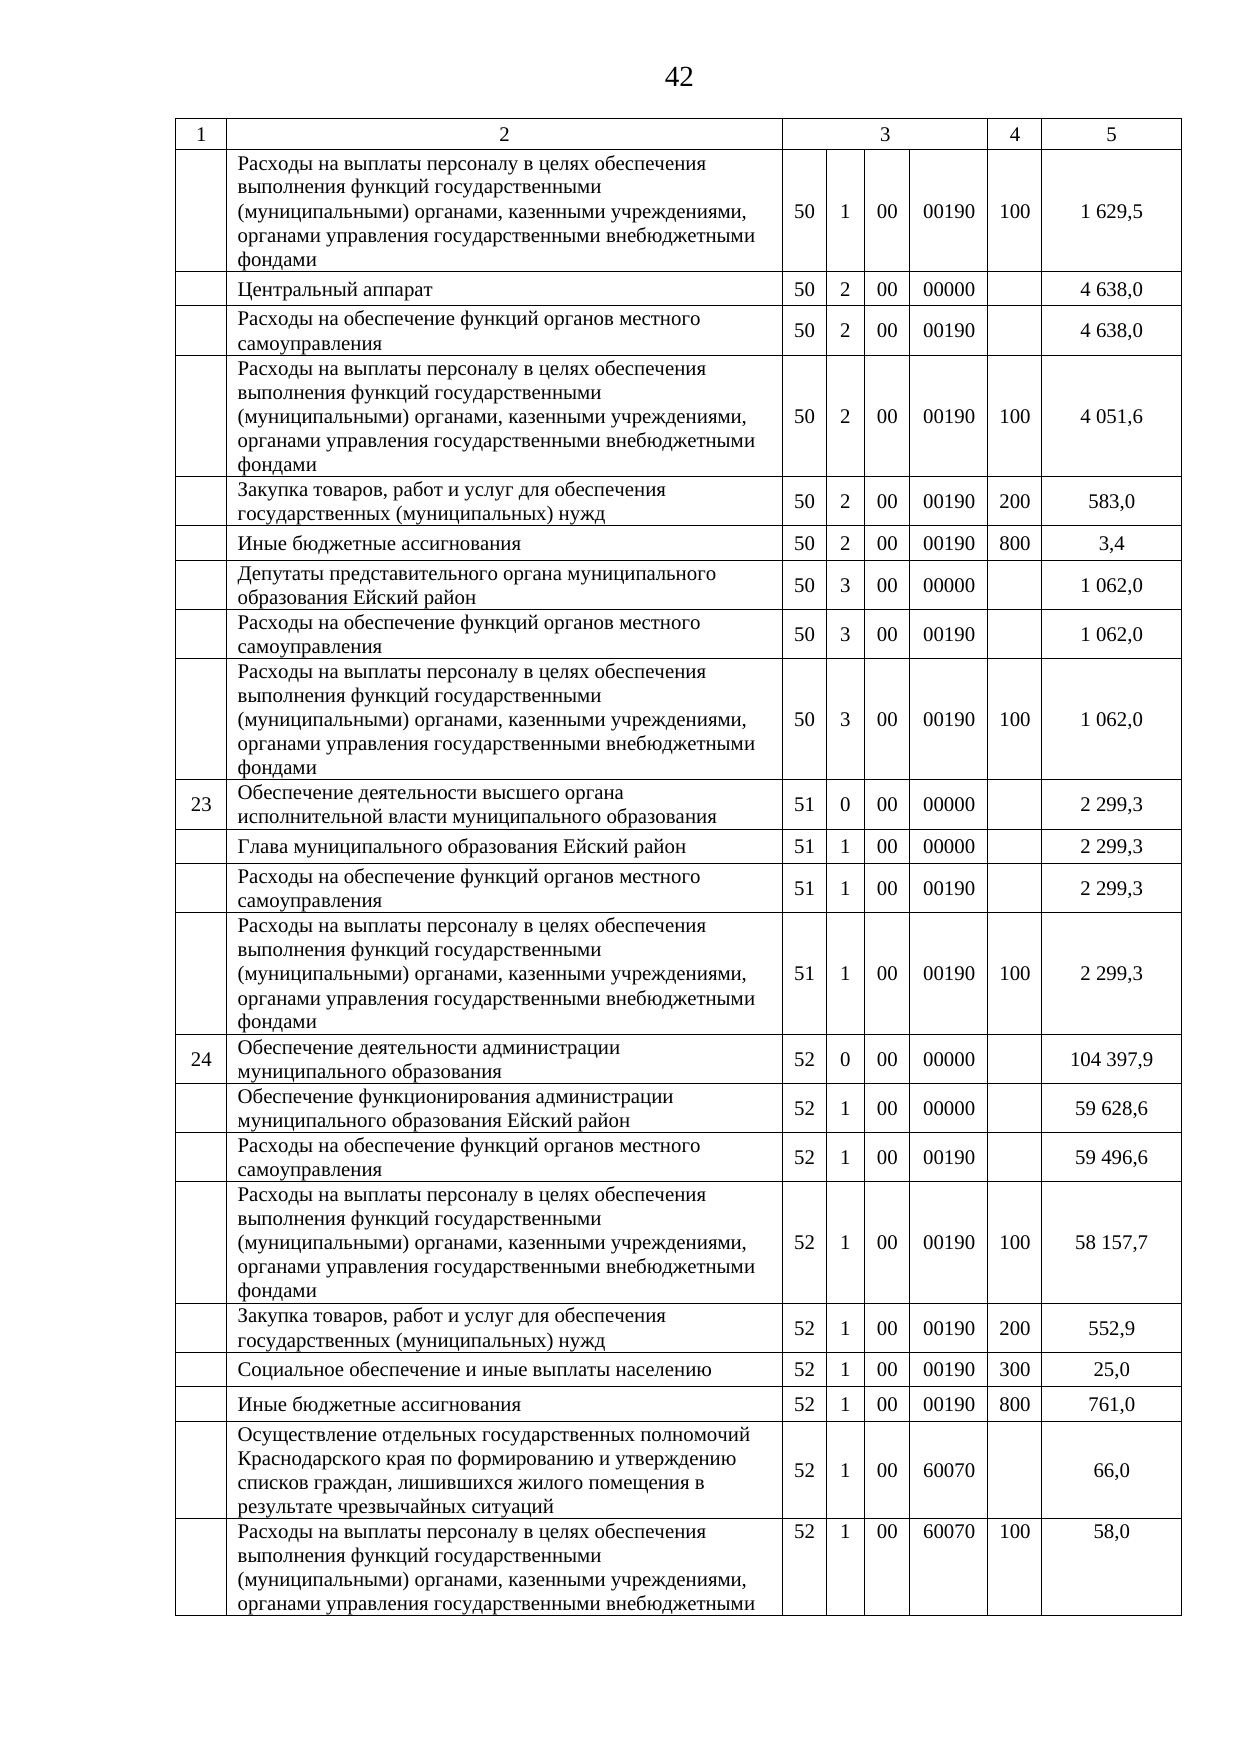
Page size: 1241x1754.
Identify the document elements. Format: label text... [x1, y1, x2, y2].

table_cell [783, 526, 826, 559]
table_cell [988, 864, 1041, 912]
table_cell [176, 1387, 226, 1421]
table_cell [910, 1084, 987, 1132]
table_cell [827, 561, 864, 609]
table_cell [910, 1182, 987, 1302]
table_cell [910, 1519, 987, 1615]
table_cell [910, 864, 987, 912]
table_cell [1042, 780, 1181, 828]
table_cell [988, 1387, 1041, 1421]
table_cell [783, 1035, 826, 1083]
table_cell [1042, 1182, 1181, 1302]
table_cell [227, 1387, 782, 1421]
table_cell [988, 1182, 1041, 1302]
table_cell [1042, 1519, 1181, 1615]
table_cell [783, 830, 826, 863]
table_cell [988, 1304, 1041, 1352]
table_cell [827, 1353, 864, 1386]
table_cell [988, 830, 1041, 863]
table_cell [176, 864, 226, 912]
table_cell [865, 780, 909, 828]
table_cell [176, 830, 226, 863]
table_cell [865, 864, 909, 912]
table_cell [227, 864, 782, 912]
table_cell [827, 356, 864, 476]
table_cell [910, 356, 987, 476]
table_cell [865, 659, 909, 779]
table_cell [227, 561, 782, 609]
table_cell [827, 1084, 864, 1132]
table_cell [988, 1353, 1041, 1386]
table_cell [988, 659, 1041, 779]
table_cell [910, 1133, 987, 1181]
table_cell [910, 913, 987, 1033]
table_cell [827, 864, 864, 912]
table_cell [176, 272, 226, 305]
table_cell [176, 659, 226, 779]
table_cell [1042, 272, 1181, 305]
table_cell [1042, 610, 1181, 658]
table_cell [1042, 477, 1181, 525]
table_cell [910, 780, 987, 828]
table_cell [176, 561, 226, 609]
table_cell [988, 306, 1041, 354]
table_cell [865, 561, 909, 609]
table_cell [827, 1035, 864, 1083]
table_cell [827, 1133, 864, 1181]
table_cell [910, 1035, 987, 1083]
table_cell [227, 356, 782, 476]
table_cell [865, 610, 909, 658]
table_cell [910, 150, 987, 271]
table_header 3 [783, 119, 987, 149]
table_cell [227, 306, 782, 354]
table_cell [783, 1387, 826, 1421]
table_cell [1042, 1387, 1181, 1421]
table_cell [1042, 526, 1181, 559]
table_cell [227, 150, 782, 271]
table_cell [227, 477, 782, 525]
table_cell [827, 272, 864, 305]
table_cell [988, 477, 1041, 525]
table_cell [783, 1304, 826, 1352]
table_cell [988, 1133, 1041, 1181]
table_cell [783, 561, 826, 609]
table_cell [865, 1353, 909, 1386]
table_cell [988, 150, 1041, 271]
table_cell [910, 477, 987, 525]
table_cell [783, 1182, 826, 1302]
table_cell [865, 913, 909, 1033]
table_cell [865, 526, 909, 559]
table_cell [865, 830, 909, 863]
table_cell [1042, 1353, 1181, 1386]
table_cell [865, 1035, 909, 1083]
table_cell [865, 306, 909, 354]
table_header 4 [988, 119, 1041, 149]
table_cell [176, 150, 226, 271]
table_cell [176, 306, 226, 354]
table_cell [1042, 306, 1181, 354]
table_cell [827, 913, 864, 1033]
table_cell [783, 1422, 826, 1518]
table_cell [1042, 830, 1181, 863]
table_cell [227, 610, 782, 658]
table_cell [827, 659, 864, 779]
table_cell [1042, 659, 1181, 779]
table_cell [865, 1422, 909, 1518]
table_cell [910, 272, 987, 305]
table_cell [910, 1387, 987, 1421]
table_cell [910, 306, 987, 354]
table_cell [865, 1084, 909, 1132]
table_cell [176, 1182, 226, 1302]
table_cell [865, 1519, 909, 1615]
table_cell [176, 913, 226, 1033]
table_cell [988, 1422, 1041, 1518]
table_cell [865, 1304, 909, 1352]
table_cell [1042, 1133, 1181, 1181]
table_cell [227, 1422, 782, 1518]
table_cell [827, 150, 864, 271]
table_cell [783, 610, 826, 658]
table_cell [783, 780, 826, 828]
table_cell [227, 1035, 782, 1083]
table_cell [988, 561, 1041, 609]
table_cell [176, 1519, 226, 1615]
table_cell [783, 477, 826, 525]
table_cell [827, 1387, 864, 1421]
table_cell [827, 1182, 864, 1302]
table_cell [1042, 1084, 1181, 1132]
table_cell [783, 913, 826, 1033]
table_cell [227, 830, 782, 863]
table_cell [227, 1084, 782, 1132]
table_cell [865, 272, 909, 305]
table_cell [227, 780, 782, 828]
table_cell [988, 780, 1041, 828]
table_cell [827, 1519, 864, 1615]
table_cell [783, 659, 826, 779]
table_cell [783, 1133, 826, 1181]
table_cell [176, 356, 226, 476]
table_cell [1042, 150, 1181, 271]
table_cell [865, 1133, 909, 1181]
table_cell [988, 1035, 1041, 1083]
table_header 2 [227, 119, 782, 149]
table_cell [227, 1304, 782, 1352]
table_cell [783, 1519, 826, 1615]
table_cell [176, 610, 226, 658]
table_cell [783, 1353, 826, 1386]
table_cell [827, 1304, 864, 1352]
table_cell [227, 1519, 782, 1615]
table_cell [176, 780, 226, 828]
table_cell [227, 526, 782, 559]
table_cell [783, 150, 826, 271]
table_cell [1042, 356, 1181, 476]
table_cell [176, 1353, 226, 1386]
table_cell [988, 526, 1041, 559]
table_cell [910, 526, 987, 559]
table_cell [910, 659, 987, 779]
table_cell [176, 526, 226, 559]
table_header 1 [176, 119, 226, 149]
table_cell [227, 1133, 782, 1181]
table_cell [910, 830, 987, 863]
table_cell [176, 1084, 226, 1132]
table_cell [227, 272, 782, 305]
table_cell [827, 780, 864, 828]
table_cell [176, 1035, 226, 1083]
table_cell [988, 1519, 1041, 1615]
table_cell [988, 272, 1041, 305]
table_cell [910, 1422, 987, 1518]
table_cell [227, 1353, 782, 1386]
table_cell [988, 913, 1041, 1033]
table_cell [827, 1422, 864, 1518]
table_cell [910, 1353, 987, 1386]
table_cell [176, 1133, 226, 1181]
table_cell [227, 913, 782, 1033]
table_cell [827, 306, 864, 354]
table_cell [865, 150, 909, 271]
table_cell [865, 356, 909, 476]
table_header 5 [1042, 119, 1181, 149]
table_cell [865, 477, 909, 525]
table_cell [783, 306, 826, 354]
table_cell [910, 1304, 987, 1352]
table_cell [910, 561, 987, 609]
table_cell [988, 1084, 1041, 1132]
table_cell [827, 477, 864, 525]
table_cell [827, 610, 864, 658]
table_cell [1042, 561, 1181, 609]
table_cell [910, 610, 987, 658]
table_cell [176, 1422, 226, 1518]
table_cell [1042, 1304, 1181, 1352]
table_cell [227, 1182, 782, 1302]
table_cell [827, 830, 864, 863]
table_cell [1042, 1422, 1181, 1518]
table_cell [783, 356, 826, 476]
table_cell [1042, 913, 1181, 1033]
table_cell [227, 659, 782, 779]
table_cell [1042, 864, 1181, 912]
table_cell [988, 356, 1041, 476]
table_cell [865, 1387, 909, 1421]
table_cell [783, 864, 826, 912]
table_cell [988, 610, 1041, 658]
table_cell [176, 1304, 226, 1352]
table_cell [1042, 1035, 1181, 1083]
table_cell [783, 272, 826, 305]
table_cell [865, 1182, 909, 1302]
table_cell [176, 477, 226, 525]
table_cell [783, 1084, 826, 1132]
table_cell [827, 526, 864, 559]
